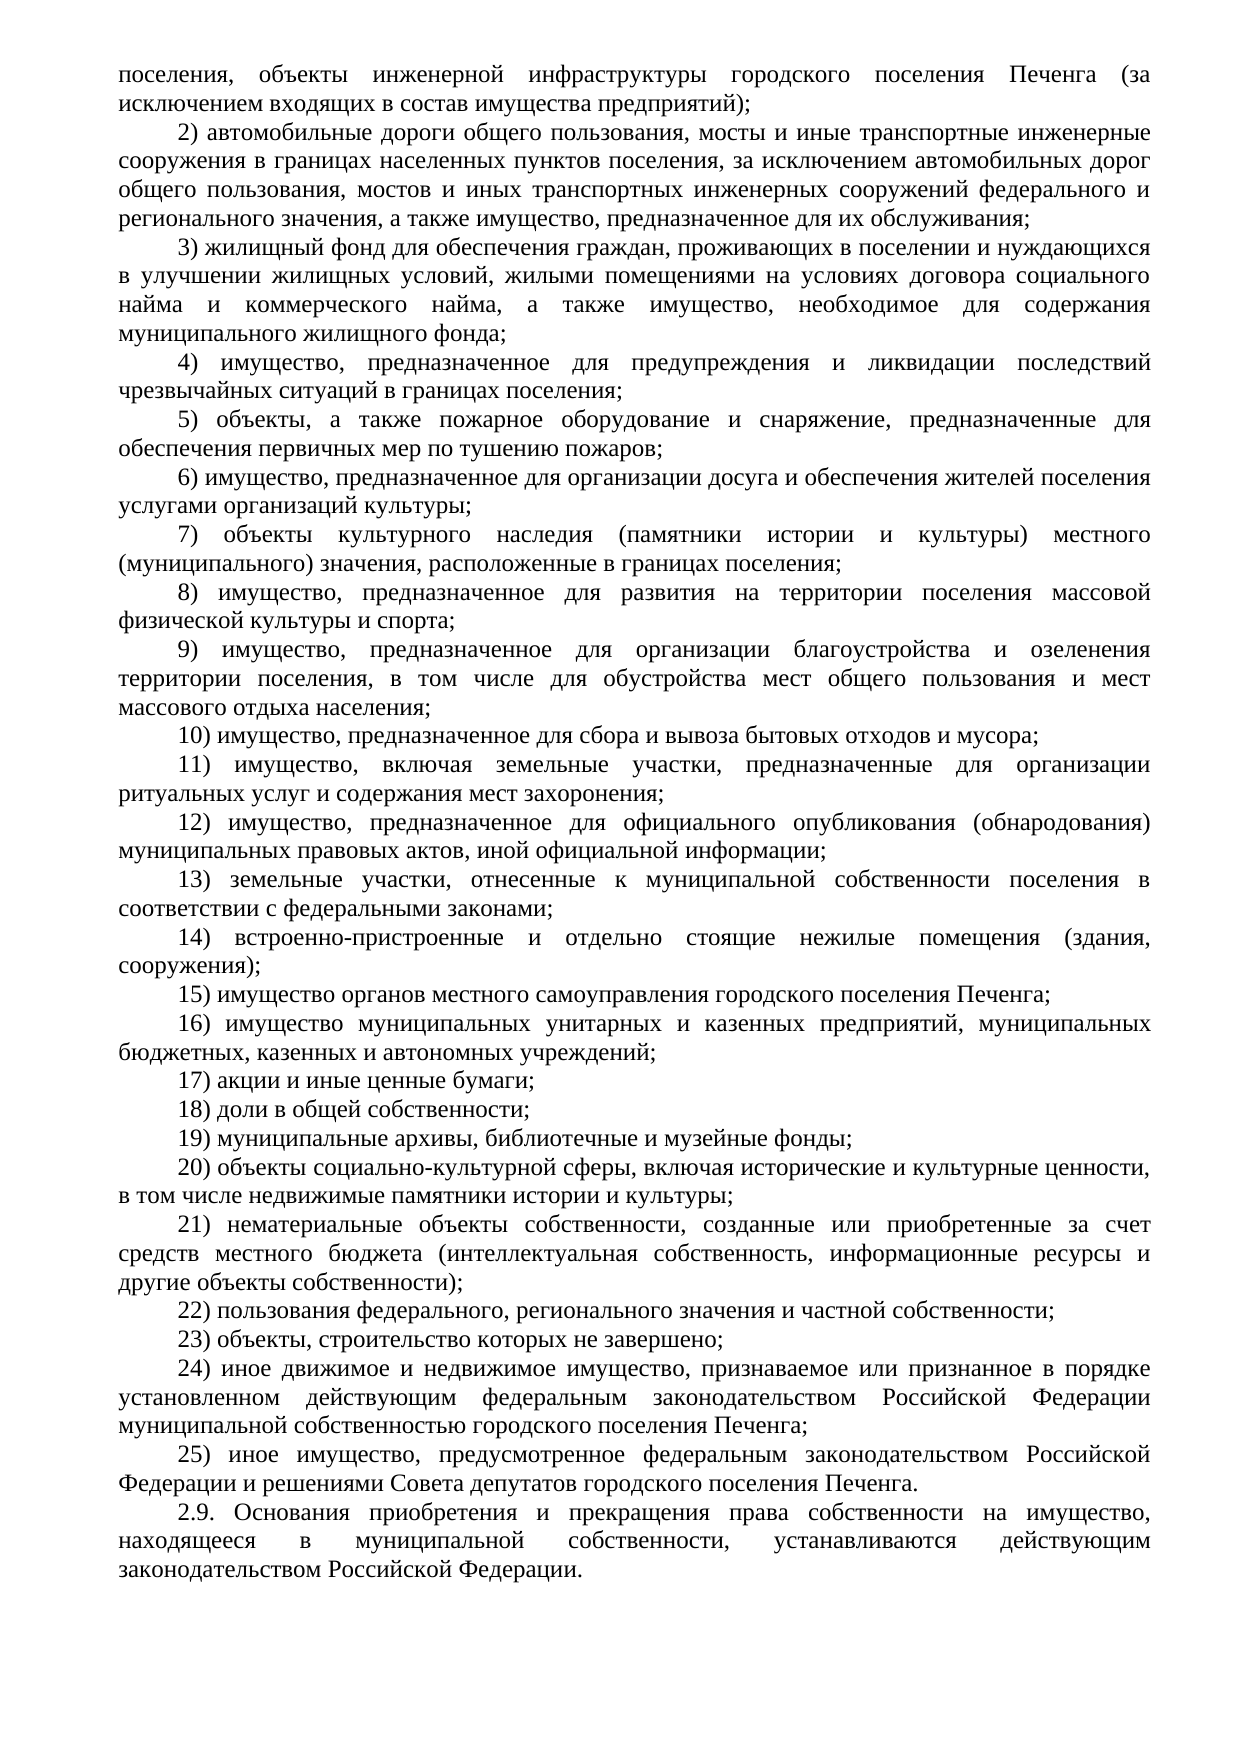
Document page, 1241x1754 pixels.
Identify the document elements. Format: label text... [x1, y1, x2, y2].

text 20) объекты социально-культурной сферы, включая исторические и культурные ценности, в том числе недвижимые памятники истории и культуры; [118, 1152, 1152, 1209]
text 7) объекты культурного наследия (памятники истории и культуры) местного (муниципального) значения, расположенные в границах поселения; [118, 519, 1152, 577]
text 10) имущество, предназначенное для сбора и вывоза бытовых отходов и мусора; [118, 720, 1152, 749]
text 15) имущество органов местного самоуправления городского поселения Печенга; [118, 979, 1152, 1008]
text 24) иное движимое и недвижимое имущество, признаваемое или признанное в порядке установленном действующим федеральным законодательством Российской Федерации муниципальной собственностью городского поселения Печенга; [118, 1353, 1152, 1439]
text 21) нематериальные объекты собственности, созданные или приобретенные за счет средств местного бюджета (интеллектуальная собственность, информационные ресурсы и другие объекты собственности); [118, 1209, 1152, 1295]
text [118, 59, 1152, 117]
text 13) земельные участки, отнесенные к муниципальной собственности поселения в соответствии с федеральными законами; [118, 864, 1152, 922]
text 17) акции и иные ценные бумаги; [118, 1065, 1152, 1094]
text 6) имущество, предназначенное для организации досуга и обеспечения жителей поселения услугами организаций культуры; [118, 462, 1152, 519]
text 18) доли в общей собственности; [118, 1094, 1152, 1123]
text 9) имущество, предназначенное для организации благоустройства и озеленения территории поселения, в том числе для обустройства мест общего пользования и мест массового отдыха населения; [118, 634, 1152, 720]
text 19) муниципальные архивы, библиотечные и музейные фонды; [118, 1123, 1152, 1152]
text 14) встроенно-пристроенные и отдельно стоящие нежилые помещения (здания, сооружения); [118, 922, 1152, 979]
text 3) жилищный фонд для обеспечения граждан, проживающих в поселении и нуждающихся в улучшении жилищных условий, жилыми помещениями на условиях договора социального найма и коммерческого найма, а также имущество, необходимое для содержания муниципального жилищного фонда; [118, 232, 1152, 347]
text 16) имущество муниципальных унитарных и казенных предприятий, муниципальных бюджетных, казенных и автономных учреждений; [118, 1008, 1152, 1065]
text 2) автомобильные дороги общего пользования, мосты и иные транспортные инженерные сооружения в границах населенных пунктов поселения, за исключением автомобильных дорог общего пользования, мостов и иных транспортных инженерных сооружений федерального и регионального значения, а также имущество, предназначенное для их обслуживания; [118, 117, 1152, 232]
text 2.9. Основания приобретения и прекращения права собственности на имущество, находящееся в муниципальной собственности, устанавливаются действующим законодательством Российской Федерации. [118, 1497, 1152, 1583]
text 22) пользования федерального, регионального значения и частной собственности; [118, 1295, 1152, 1324]
text 5) объекты, а также пожарное оборудование и снаряжение, предназначенные для обеспечения первичных мер по тушению пожаров; [118, 404, 1152, 462]
text 23) объекты, строительство которых не завершено; [118, 1324, 1152, 1353]
text 12) имущество, предназначенное для официального опубликования (обнародования) муниципальных правовых актов, иной официальной информации; [118, 807, 1152, 864]
text 11) имущество, включая земельные участки, предназначенные для организации ритуальных услуг и содержания мест захоронения; [118, 749, 1152, 807]
text 8) имущество, предназначенное для развития на территории поселения массовой физической культуры и спорта; [118, 577, 1152, 634]
text 4) имущество, предназначенное для предупреждения и ликвидации последствий чрезвычайных ситуаций в границах поселения; [118, 347, 1152, 404]
text 25) иное имущество, предусмотренное федеральным законодательством Российской Федерации и решениями Совета депутатов городского поселения Печенга. [118, 1439, 1152, 1497]
